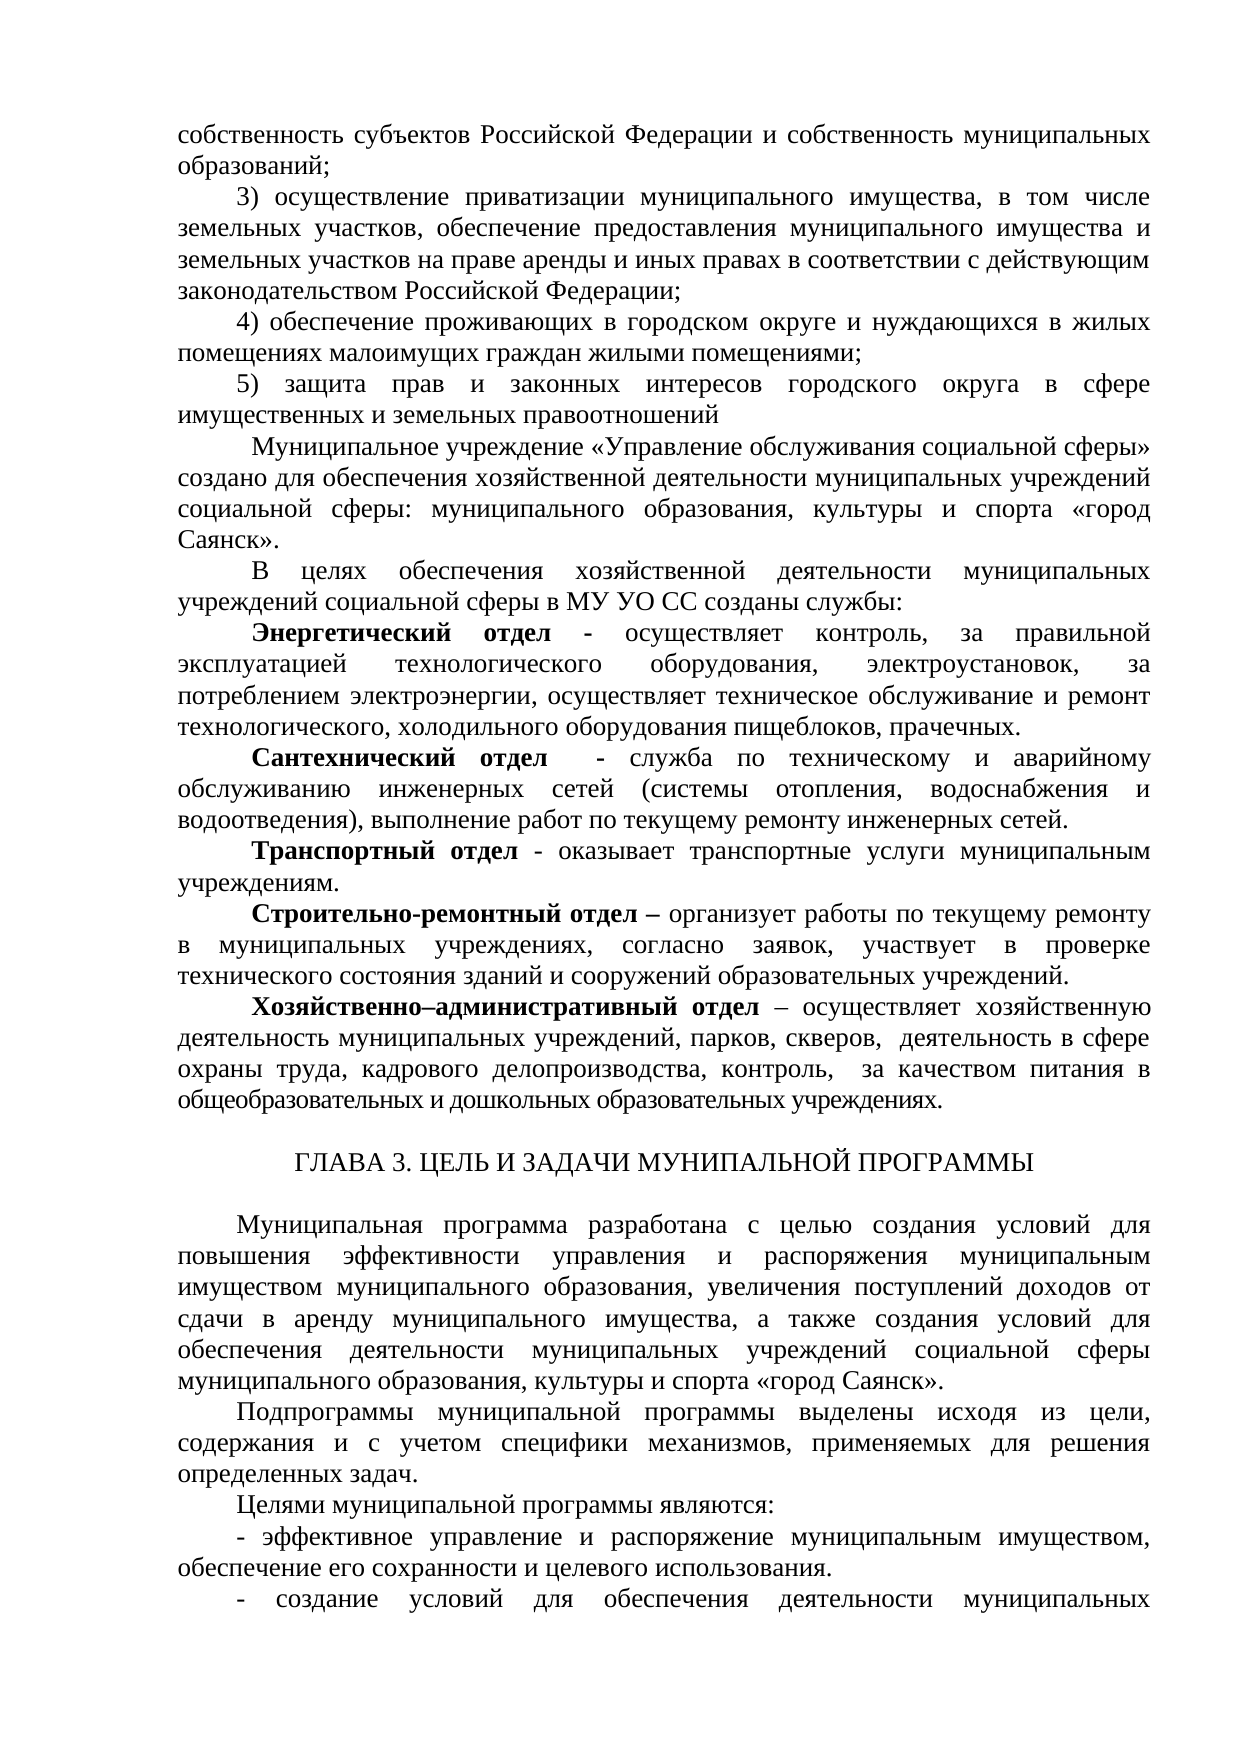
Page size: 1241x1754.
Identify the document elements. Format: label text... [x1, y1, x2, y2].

text Транспортный отдел - оказывает транспортные услуги муниципальным учреждениям. [177, 834, 1152, 897]
text - эффективное управление и распоряжение муниципальным имуществом, обеспечение его сохранности и целевого использования. [177, 1520, 1152, 1582]
text Муниципальное учреждение «Управление обслуживания социальной сферы» создано для обеспечения хозяйственной деятельности муниципальных учреждений социальной сферы: муниципального образования, культуры и спорта «город Саянск». [177, 429, 1152, 554]
text Строительно-ремонтный отдел – организует работы по текущему ремонту в муниципальных учреждениях, согласно заявок, участвует в проверке технического состояния зданий и сооружений образовательных учреждений. [177, 897, 1152, 990]
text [177, 1582, 1152, 1613]
text Целями муниципальной программы являются: [177, 1488, 1152, 1520]
text Подпрограммы муниципальной программы выделены исходя из цели, содержания и с учетом специфики механизмов, применяемых для решения определенных задач. [177, 1395, 1152, 1488]
text Энергетический отдел - осуществляет контроль, за правильной эксплуатацией технологического оборудования, электроустановок, за потреблением электроэнергии, осуществляет техническое обслуживание и ремонт технологического, холодильного оборудования пищеблоков, прачечных. [177, 616, 1152, 741]
text Хозяйственно–административный отдел – осуществляет хозяйственную деятельность муниципальных учреждений, парков, скверов, деятельность в сфере охраны труда, кадрового делопроизводства, контроль, за качеством питания в общеобразовательных и дошкольных образовательных учреждениях. [177, 990, 1152, 1115]
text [177, 118, 1152, 180]
text ГЛАВА 3. ЦЕЛЬ И ЗАДАЧИ МУНИПАЛЬНОЙ ПРОГРАММЫ [177, 1146, 1152, 1177]
text В целях обеспечения хозяйственной деятельности муниципальных учреждений социальной сферы в МУ УО СС созданы службы: [177, 554, 1152, 616]
text 5) защита прав и законных интересов городского округа в сфере имущественных и земельных правоотношений [177, 367, 1152, 429]
text Муниципальная программа разработана с целью создания условий для повышения эффективности управления и распоряжения муниципальным имуществом муниципального образования, увеличения поступлений доходов от сдачи в аренду муниципального имущества, а также создания условий для обеспечения деятельности муниципальных учреждений социальной сферы муниципального образования, культуры и спорта «город Саянск». [177, 1208, 1152, 1395]
text Сантехнический отдел - служба по техническому и аварийному обслуживанию инженерных сетей (системы отопления, водоснабжения и водоотведения), выполнение работ по текущему ремонту инженерных сетей. [177, 741, 1152, 834]
text 4) обеспечение проживающих в городском округе и нуждающихся в жилых помещениях малоимущих граждан жилыми помещениями; [177, 305, 1152, 367]
text 3) осуществление приватизации муниципального имущества, в том числе земельных участков, обеспечение предоставления муниципального имущества и земельных участков на праве аренды и иных правах в соответствии с действующим законодательством Российской Федерации; [177, 180, 1152, 305]
